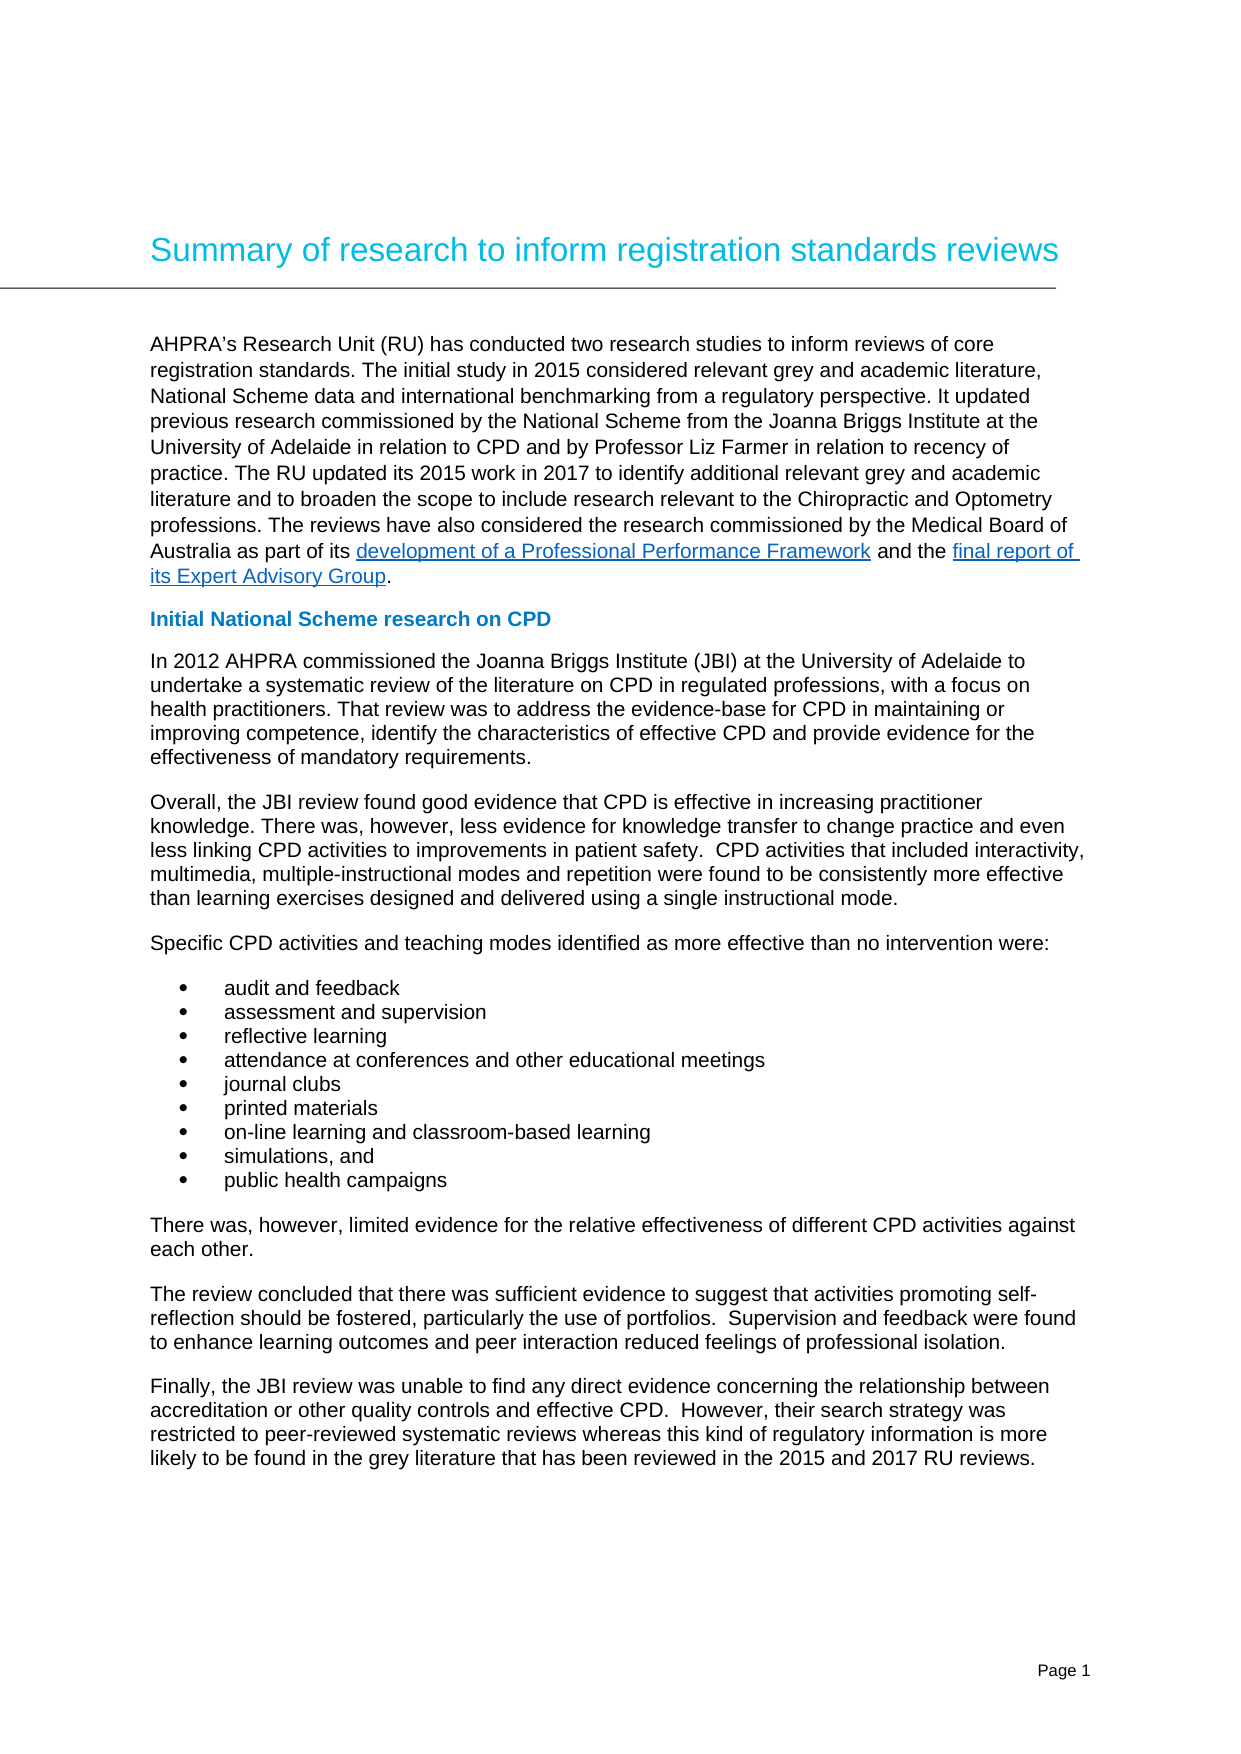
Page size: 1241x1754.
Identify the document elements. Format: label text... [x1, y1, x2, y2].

text The review concluded that there was sufficient evidence to suggest that activities promoting self-reflection should be fostered, particularly the use of portfolios. Supervision and feedback were found to enhance learning outcomes and peer interaction reduced feelings of professional isolation. [150, 1282, 1090, 1353]
text AHPRA’s Research Unit (RU) has conducted two research studies to inform reviews of core registration standards. The initial study in 2015 considered relevant grey and academic literature, National Scheme data and international benchmarking from a regulatory perspective. It updated previous research commissioned by the National Scheme from the Joanna Briggs Institute at the University of Adelaide in relation to CPD and by Professor Liz Farmer in relation to recency of practice. The RU updated its 2015 work in 2017 to identify additional relevant grey and academic literature and to broaden the scope to include research relevant to the Chiropractic and Optometry professions. The reviews have also considered the research commissioned by the Medical Board of Australia as part of its development of a Professional Performance Framework and the final report of its Expert Advisory Group. [150, 332, 1090, 588]
text Initial National Scheme research on CPD [150, 607, 1090, 631]
text Specific CPD activities and teaching modes identified as more effective than no intervention were: [150, 931, 1090, 954]
text Overall, the JBI review found good evidence that CPD is effective in increasing practitioner knowledge. There was, however, less evidence for knowledge transfer to change practice and even less linking CPD activities to improvements in patient safety. CPD activities that included interactivity, multimedia, multiple-instructional modes and repetition were found to be consistently more effective than learning exercises designed and delivered using a single instructional mode. [150, 790, 1090, 910]
text In 2012 AHPRA commissioned the Joanna Briggs Institute (JBI) at the University of Adelaide to undertake a systematic review of the literature on CPD in regulated professions, with a focus on health practitioners. That review was to address the evidence-base for CPD in maintaining or improving competence, identify the characteristics of effective CPD and provide evidence for the effectiveness of mandatory requirements. [150, 649, 1090, 769]
text Finally, the JBI review was unable to find any direct evidence concerning the relationship between accreditation or other quality controls and effective CPD. However, their search strategy was restricted to peer-reviewed systematic reviews whereas this kind of regulatory information is more likely to be found in the grey literature that has been reviewed in the 2015 and 2017 RU reviews. [150, 1374, 1090, 1470]
list public health campaigns [179, 1168, 1090, 1192]
list assessment and supervision [179, 999, 1090, 1023]
list audit and feedback [179, 975, 1090, 999]
list printed materials [179, 1096, 1090, 1120]
list simulations, and [179, 1144, 1090, 1168]
list reflective learning [179, 1023, 1090, 1048]
list journal clubs [179, 1072, 1090, 1096]
text There was, however, limited evidence for the relative effectiveness of different CPD activities against each other. [150, 1213, 1090, 1261]
list attendance at conferences and other educational meetings [179, 1048, 1090, 1072]
list on-line learning and classroom-based learning [179, 1120, 1090, 1144]
title Summary of research to inform registration standards reviews [150, 230, 1090, 268]
